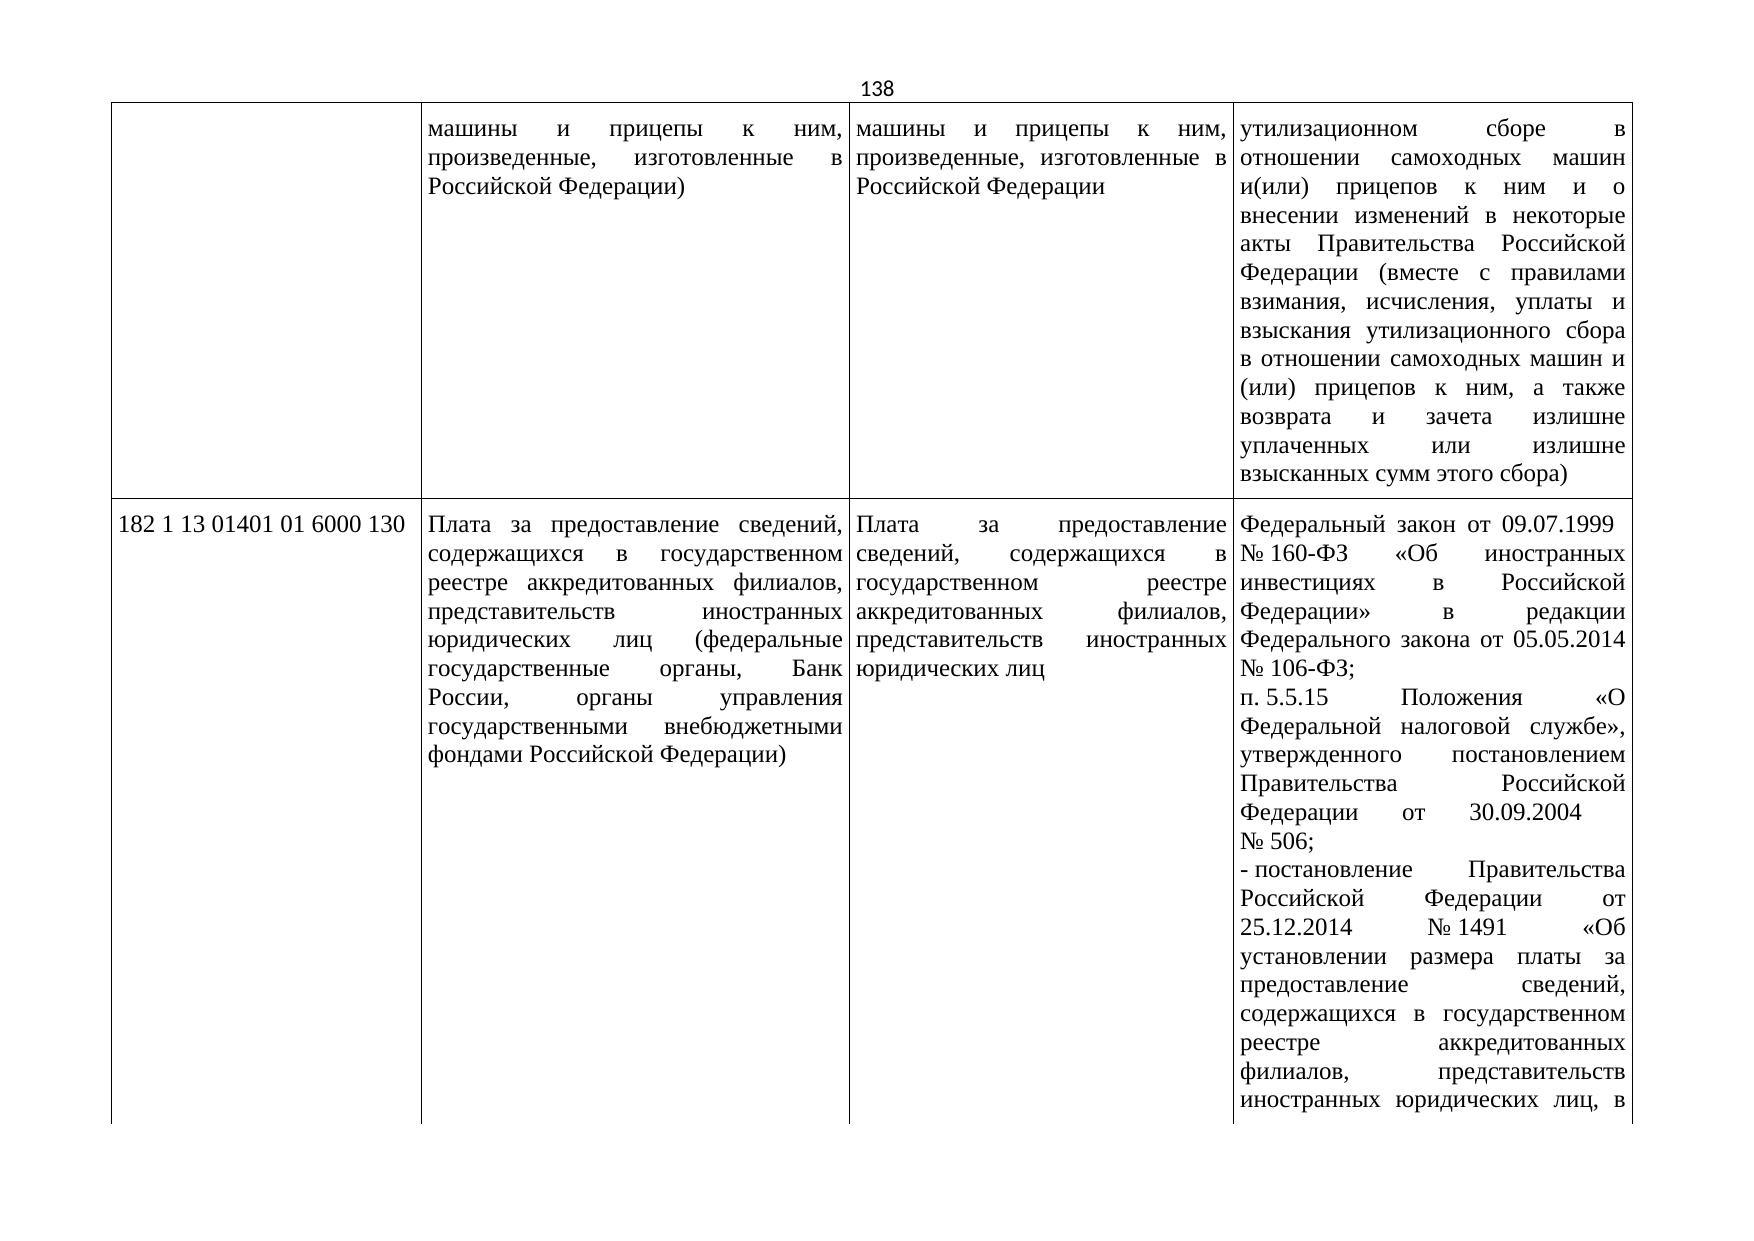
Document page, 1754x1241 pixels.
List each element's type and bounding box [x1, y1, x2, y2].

table_cell [422, 103, 849, 498]
table_cell [112, 103, 421, 498]
table_cell [850, 103, 1233, 498]
table_cell [1234, 103, 1632, 498]
table_cell [422, 499, 849, 1124]
table_cell [112, 499, 421, 1124]
table_cell [850, 499, 1233, 1124]
table_cell [1234, 499, 1632, 1124]
